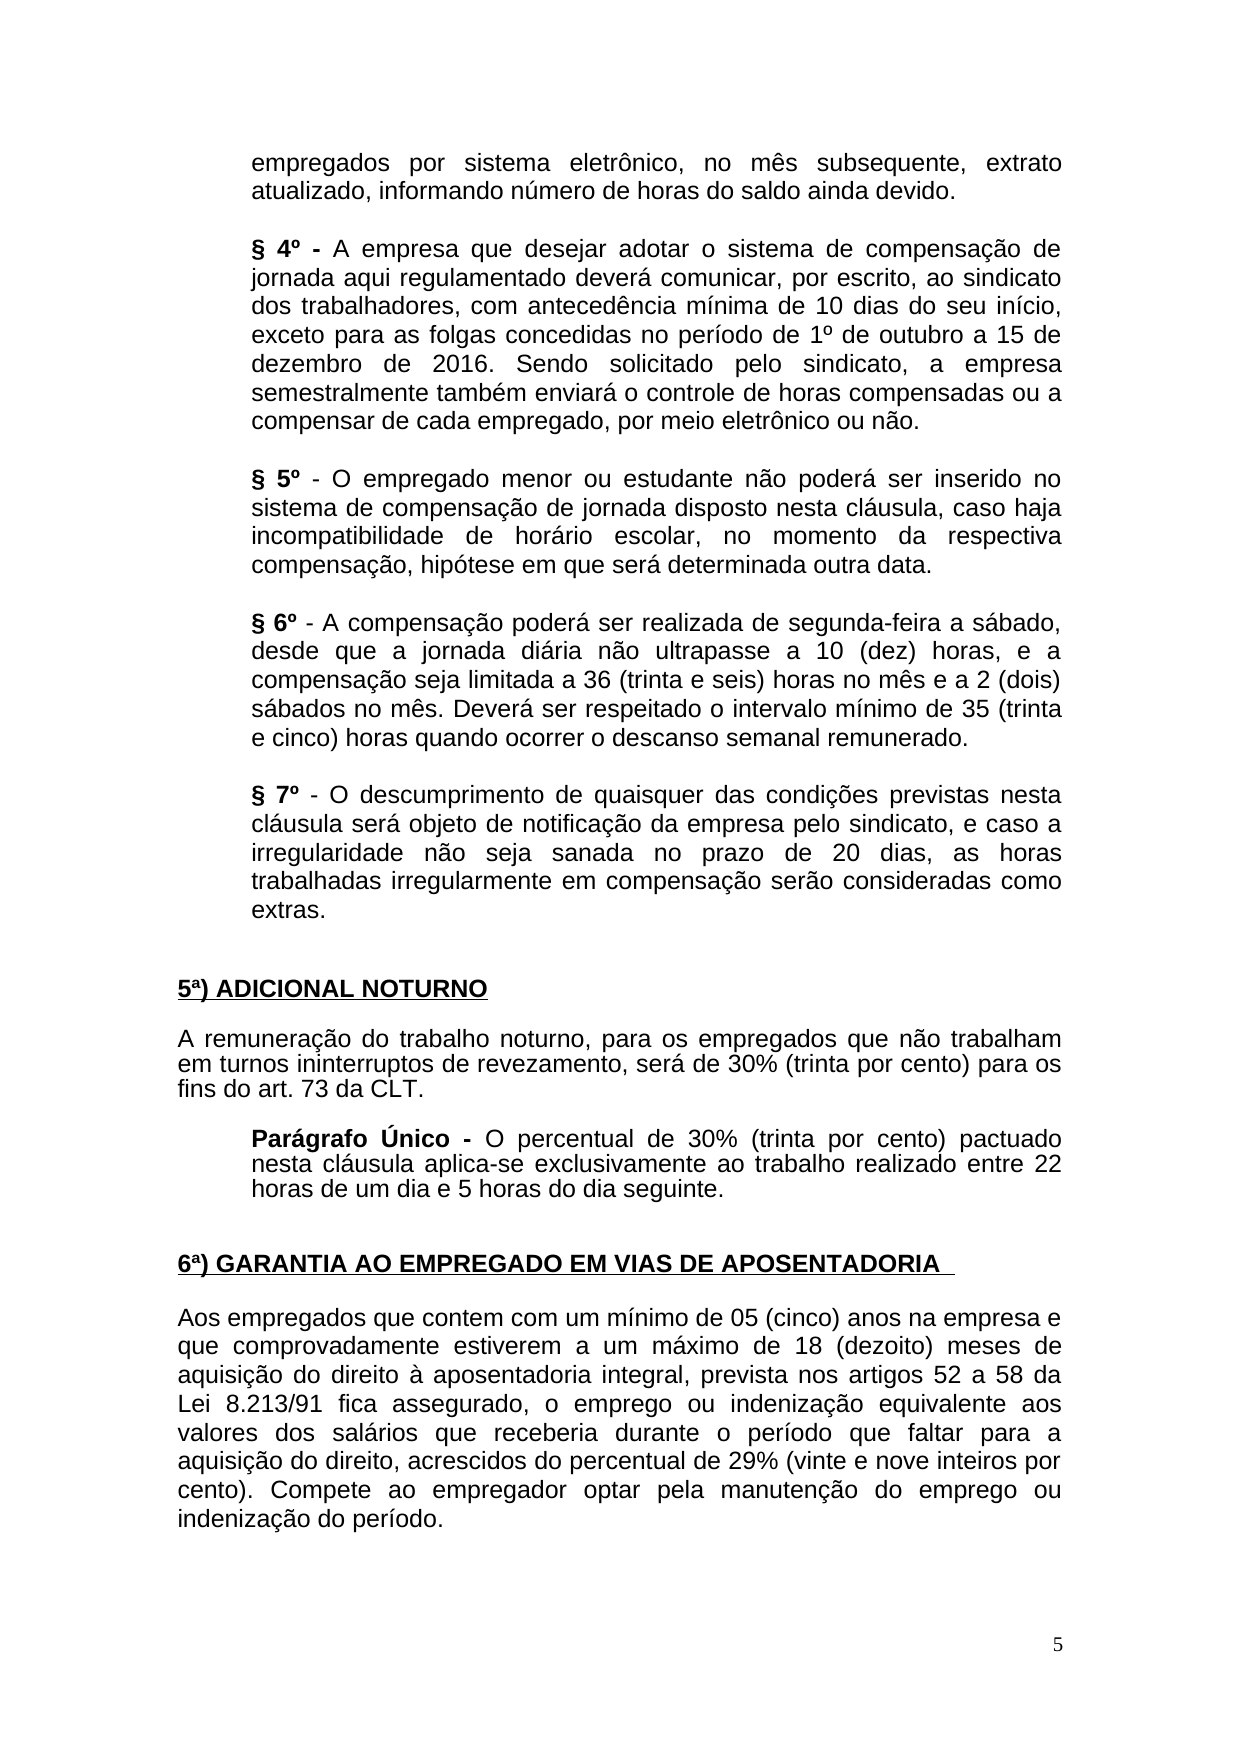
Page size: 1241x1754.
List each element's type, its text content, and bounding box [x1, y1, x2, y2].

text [251, 148, 1063, 205]
text § 6º - A compensação poderá ser realizada de segunda-feira a sábado, desde que a jornada diária não ultrapasse a 10 (dez) horas, e a compensação seja limitada a 36 (trinta e seis) horas no mês e a 2 (dois) sábados no mês. Deverá ser respeitado o intervalo mínimo de 35 (trinta e cinco) horas quando ocorrer o descanso semanal remunerado. [251, 608, 1063, 751]
text Aos empregados que contem com um mínimo de 05 (cinco) anos na empresa e que comprovadamente estiverem a um máximo de 18 (dezoito) meses de aquisição do direito à aposentadoria integral, prevista nos artigos 58 da Lei 8.213/91 fica assegurado, o emprego ou indenização equivalente aos valores dos salários que receberia durante o período que faltar para a aquisição do direito, acrescidos do percentual de 29% (vinte e nove inteiros por cento). Compete ao empregador optar pela manutenção do emprego ou indenização do período. [177, 1303, 1063, 1533]
text § 4º - A empresa que desejar adotar o sistema de compensação de jornada aqui regulamentado deverá comunicar, por escrito, ao sindicato dos trabalhadores, com antecedência mínima de 10 dias do seu início, exceto para as folgas concedidas no período de 1º de outubro a 15 de dezembro de 2016. Sendo solicitado pelo sindicato, a empresa semestralmente também enviará o controle de horas compensadas ou a compensar de cada empregado, por meio eletrônico ou não. [251, 234, 1063, 435]
text Parágrafo Único - O percentual de 30% (trinta por cento) pactuado nesta cláusula aplica-se exclusivamente ao trabalho realizado entre 22 horas de um dia e 5 horas do dia seguinte. [251, 1128, 1063, 1203]
text § 5º - O empregado menor ou estudante não poderá ser inserido no sistema de compensação de jornada disposto nesta cláusula, caso haja incompatibilidade de horário escolar, no momento da respectiva compensação, hipótese em que será determinada outra data. [251, 464, 1063, 579]
text § 7º - O descumprimento de quaisquer das condições previstas nesta cláusula será objeto de notificação da empresa pelo sindicato, e caso a irregularidade não seja sanada no prazo de 20 dias, as horas trabalhadas irregularmente em compensação serão consideradas como extras. [251, 780, 1063, 924]
text A remuneração do trabalho noturno, para os empregados que não trabalham em turnos ininterruptos de revezamento, será de 30% (trinta por cento) para os fins do art. 73 da CLT. [177, 1028, 1063, 1103]
text 5ª) ADICIONAL NOTURNO [177, 978, 1063, 1003]
text 6ª) GARANTIA AO EMPREGADO EM VIAS DE APOSENTADORIA [177, 1253, 1063, 1278]
